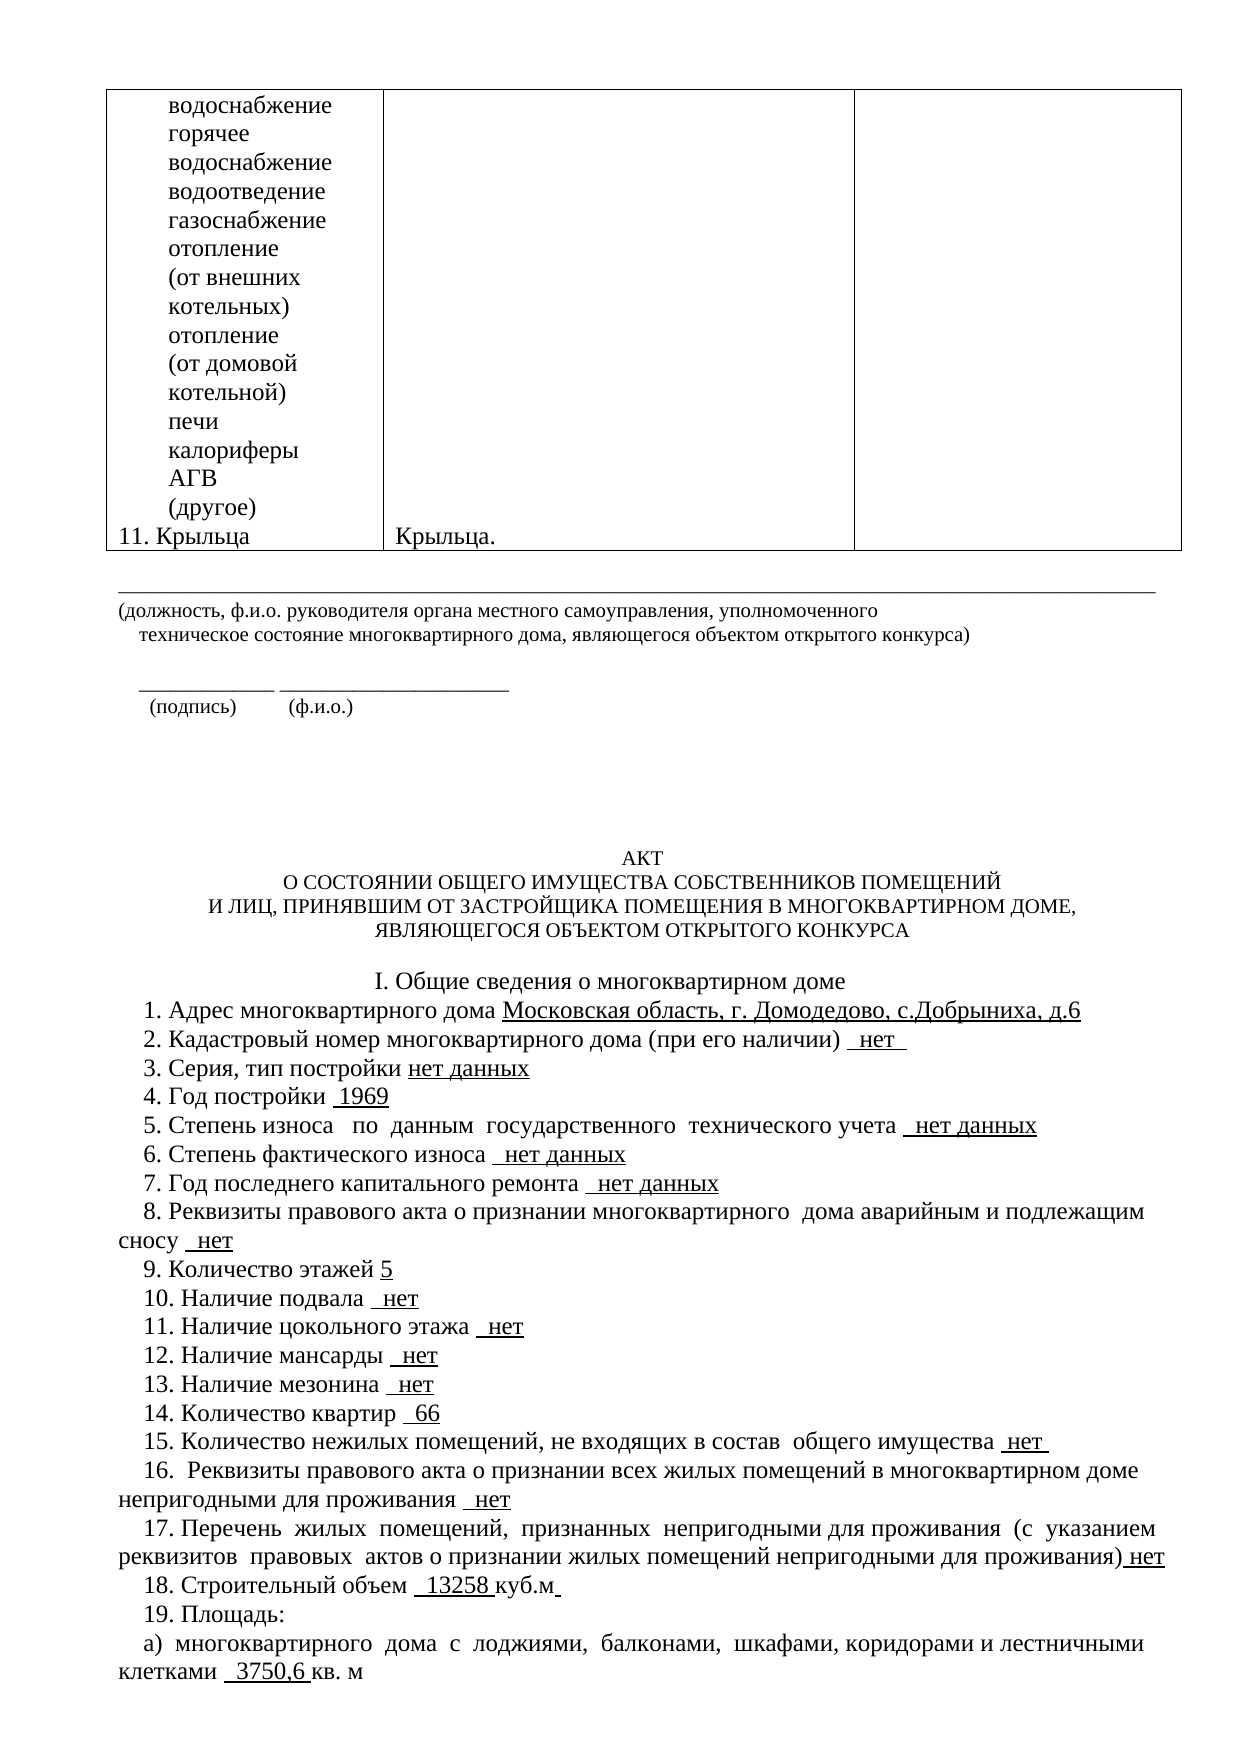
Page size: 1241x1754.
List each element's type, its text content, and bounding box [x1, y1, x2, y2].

title О СОСТОЯНИИ ОБЩЕГО ИМУЩЕСТВА СОБСТВЕННИКОВ ПОМЕЩЕНИЙ [118, 870, 1166, 894]
text _____________ ______________________ [118, 670, 1166, 694]
text 11. Наличие цокольного этажа нет [118, 1311, 1166, 1340]
text 1. Адрес многоквартирного дома Московская область, г. Домодедово, с.Добрыниха, д.6 [118, 995, 1166, 1024]
text 15. Количество нежилых помещений, не входящих в состав общего имущества нет [118, 1426, 1166, 1455]
text 18. Строительный объем 13258 куб.м [118, 1570, 1166, 1599]
text 9. Количество этажей 5 [118, 1254, 1166, 1283]
text 16. Реквизиты правового акта о признании всех жилых помещений в многоквартирном доме непригодными для проживания нет [118, 1455, 1166, 1513]
text ___________________________________________________________________________________ [118, 574, 1166, 598]
text 8. Реквизиты правового акта о признании многоквартирного дома аварийным и подлежащим сносу нет [118, 1196, 1166, 1254]
text 6. Степень фактического износа нет данных [118, 1139, 1166, 1168]
text а) многоквартирного дома с лоджиями, балконами, шкафами, коридорами и лестничными клетками 3750,6 кв. м [118, 1628, 1166, 1685]
title И ЛИЦ, ПРИНЯВШИМ ОТ ЗАСТРОЙЩИКА ПОМЕЩЕНИЯ В МНОГОКВАРТИРНОМ ДОМЕ, [118, 894, 1166, 918]
text 13. Наличие мезонина нет [118, 1369, 1166, 1398]
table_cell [855, 90, 1181, 550]
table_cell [107, 90, 383, 550]
text техническое состояние многоквартирного дома, являющегося объектом открытого конкурса) [118, 622, 1166, 646]
title АКТ [118, 846, 1166, 870]
text 17. Перечень жилых помещений, признанных непригодными для проживания (с указанием реквизитов правовых актов о признании жилых помещений непригодными для проживания) нет [118, 1513, 1166, 1570]
text I. Общие сведения о многоквартирном доме [118, 966, 1166, 995]
text 2. Кадастровый номер многоквартирного дома (при его наличии) нет . [118, 1024, 1166, 1053]
text 4. Год постройки 1969 [118, 1081, 1166, 1110]
text (подпись) (ф.и.о.) [118, 694, 1166, 718]
text 3. Серия, тип постройки нет данных [118, 1053, 1166, 1081]
text 19. Площадь: [118, 1599, 1166, 1628]
text 10. Наличие подвала нет [118, 1283, 1166, 1311]
text 12. Наличие мансарды нет [118, 1340, 1166, 1369]
text 14. Количество квартир 66 [118, 1398, 1166, 1426]
title ЯВЛЯЮЩЕГОСЯ ОБЪЕКТОМ ОТКРЫТОГО КОНКУРСА [118, 918, 1166, 942]
text (должность, ф.и.о. руководителя органа местного самоуправления, уполномоченного [118, 598, 1166, 622]
text 5. Степень износа по данным государственного технического учета нет данных [118, 1110, 1166, 1139]
text 7. Год последнего капитального ремонта нет данных [118, 1168, 1166, 1196]
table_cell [384, 90, 854, 550]
